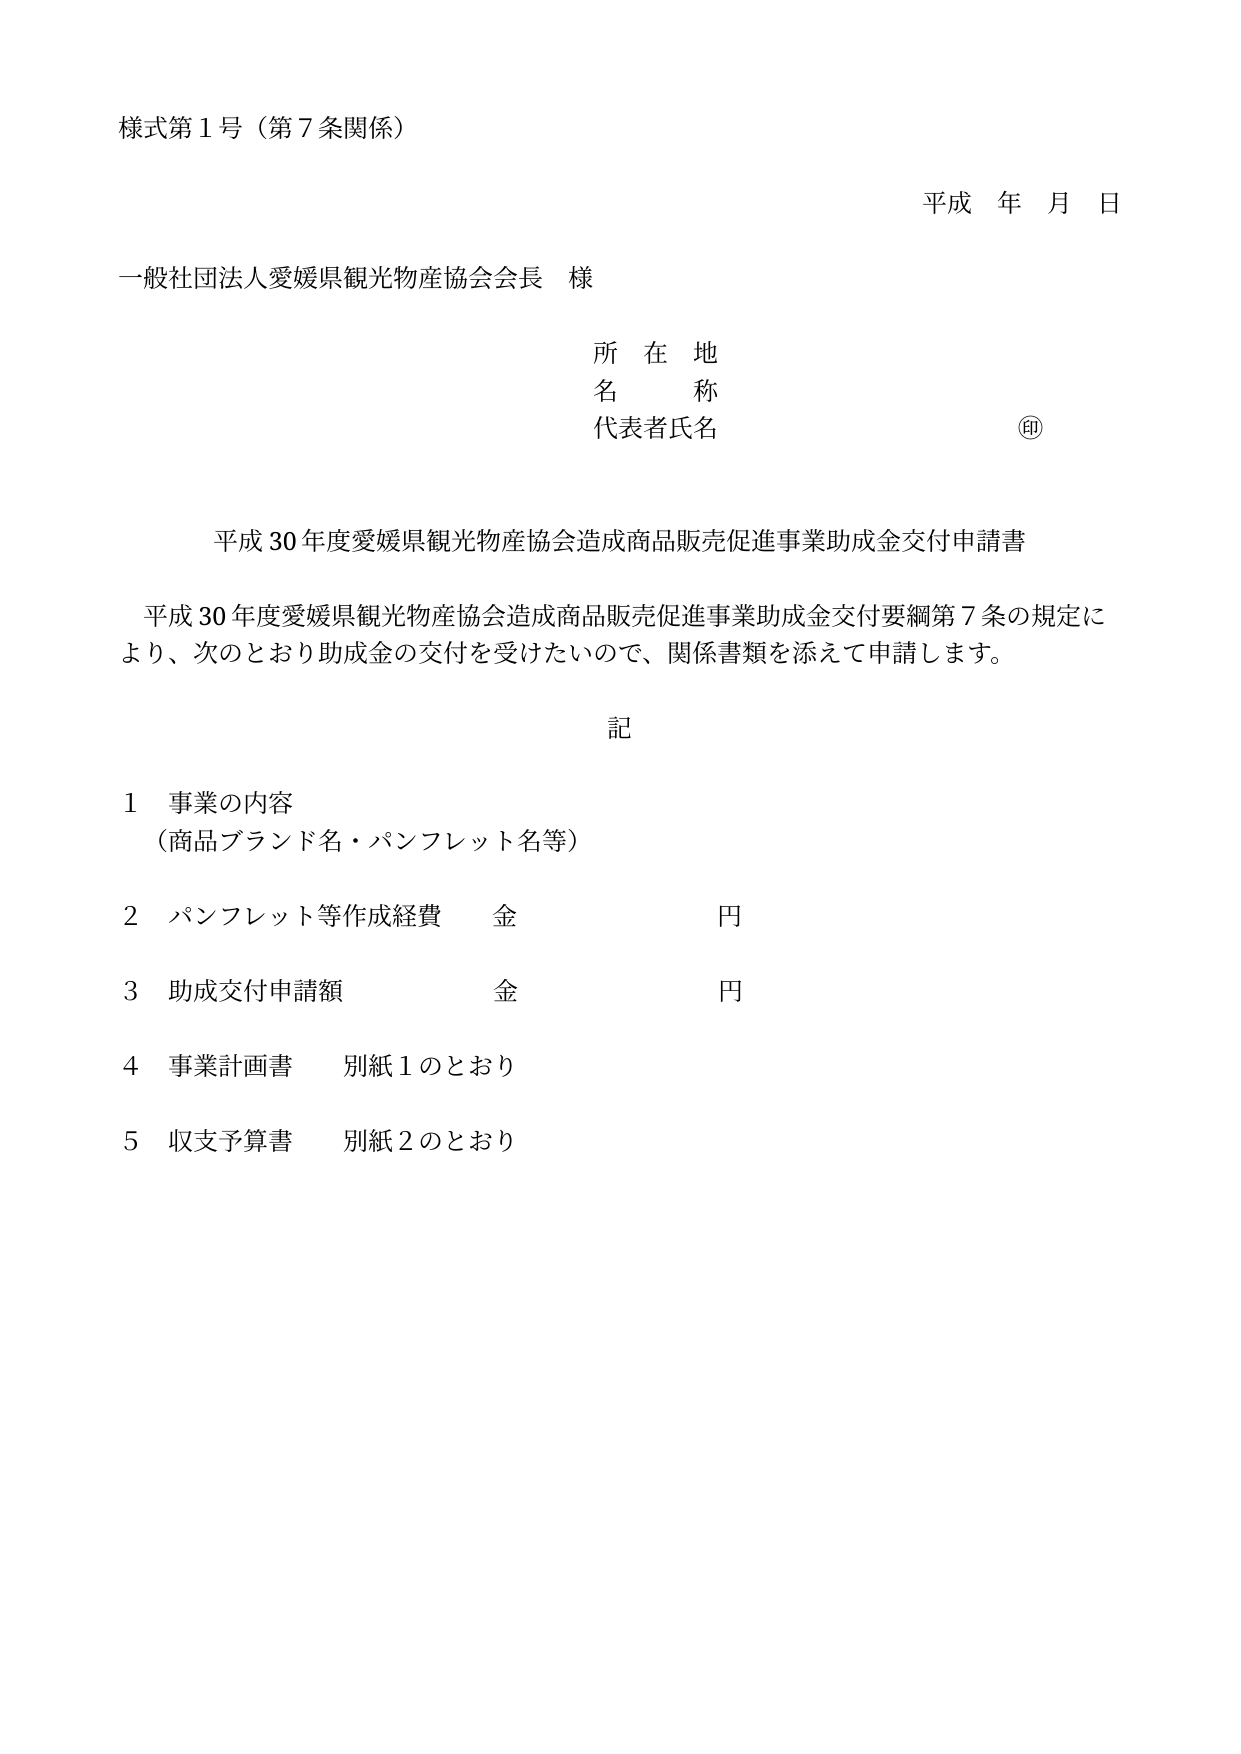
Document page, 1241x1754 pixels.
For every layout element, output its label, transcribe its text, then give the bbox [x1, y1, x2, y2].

text ２ パンフレット等作成経費 金 円 [118, 896, 1122, 933]
text 平成30年度愛媛県観光物産協会造成商品販売促進事業助成金交付要綱第７条の規定により、次のとおり助成金の交付を受けたいので、関係書類を添えて申請します。 [118, 596, 1122, 671]
text （商品ブランド名・パンフレット名等） [118, 821, 1122, 858]
text 平成30年度愛媛県観光物産協会造成商品販売促進事業助成金交付申請書 [118, 521, 1122, 558]
text ３ 助成交付申請額 金 円 [118, 971, 1122, 1008]
text 名 称 [118, 371, 1122, 408]
text 所 在 地 [118, 333, 1122, 371]
text 記 [118, 708, 1122, 746]
text 様式第１号（第７条関係） [118, 108, 1122, 146]
text １ 事業の内容 [118, 783, 1122, 821]
text 平成 年 月 日 [118, 183, 1122, 221]
text ４ 事業計画書 別紙１のとおり [118, 1046, 1122, 1083]
text ５ 収支予算書 別紙２のとおり [118, 1121, 1122, 1158]
text 代表者氏名 ㊞ [118, 408, 1122, 446]
text 一般社団法人愛媛県観光物産協会会長 様 [118, 258, 1122, 296]
